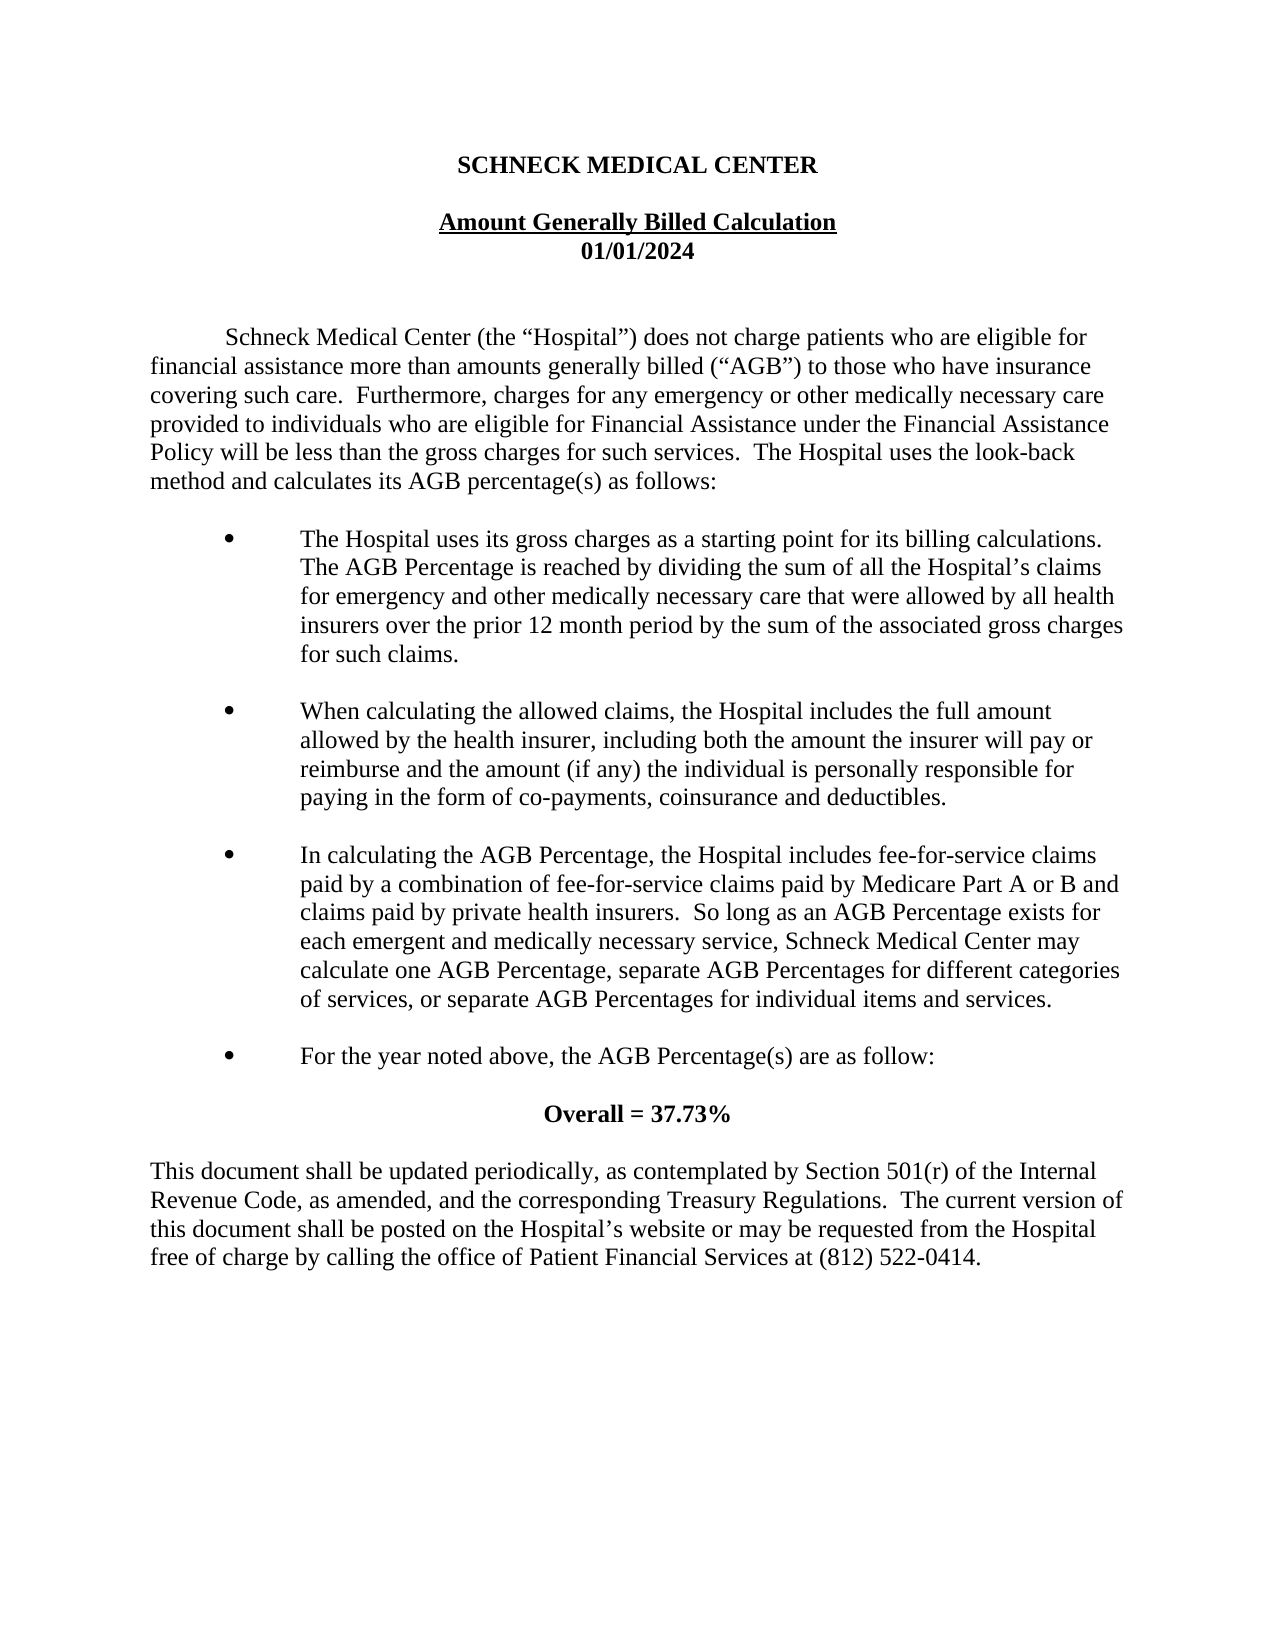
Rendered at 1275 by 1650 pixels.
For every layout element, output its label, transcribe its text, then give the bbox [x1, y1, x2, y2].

text Schneck Medical Center (the “Hospital”) does not charge patients who are eligible for financial assistance more than amounts generally billed (“AGB”) to those who have insurance covering such care. Furthermore, charges for any emergency or other medically necessary care provided to individuals who are eligible for Financial Assistance under the Financial Assistance Policy will be less than the gross charges for such services. The Hospital uses the look-back method and calculates its AGB percentage(s) as follows: [150, 322, 1125, 495]
list This document shall be updated periodically, as contemplated by Section 501(r) of the Internal Revenue Code, as amended, and the corresponding Treasury Regulations. The current version of this document shall be posted on the Hospital’s website or may be requested from the Hospital free of charge by calling the office of Patient Financial Services at (812) 522-0414. [150, 1156, 1125, 1271]
text SCHNECK MEDICAL CENTER [150, 150, 1125, 179]
list In calculating the AGB Percentage, the Hospital includes fee-for-service claims paid by a combination of fee-for-service claims paid by Medicare Part A or B and claims paid by private health insurers. So long as an AGB Percentage exists for each emergent and medically necessary service, Schneck Medical Center may calculate one AGB Percentage, separate AGB Percentages for different categories of services, or separate AGB Percentages for individual items and services. [225, 840, 1125, 1012]
list For the year noted above, the AGB Percentage(s) are as follow: [225, 1041, 1125, 1070]
text 01/01/2024 [150, 236, 1125, 265]
text Amount Generally Billed Calculation [150, 207, 1125, 236]
list Overall = 37.73% [150, 1099, 1125, 1127]
list When calculating the allowed claims, the Hospital includes the full amount allowed by the health insurer, including both the amount the insurer will pay or reimburse and the amount (if any) the individual is personally responsible for paying in the form of co-payments, coinsurance and deductibles. [225, 696, 1125, 811]
list The Hospital uses its gross charges as a starting point for its billing calculations. The AGB Percentage is reached by dividing the sum of all the Hospital’s claims for emergency and other medically necessary care that were allowed by all health insurers over the prior 12 month period by the sum of the associated gross charges for such claims. [225, 524, 1125, 667]
